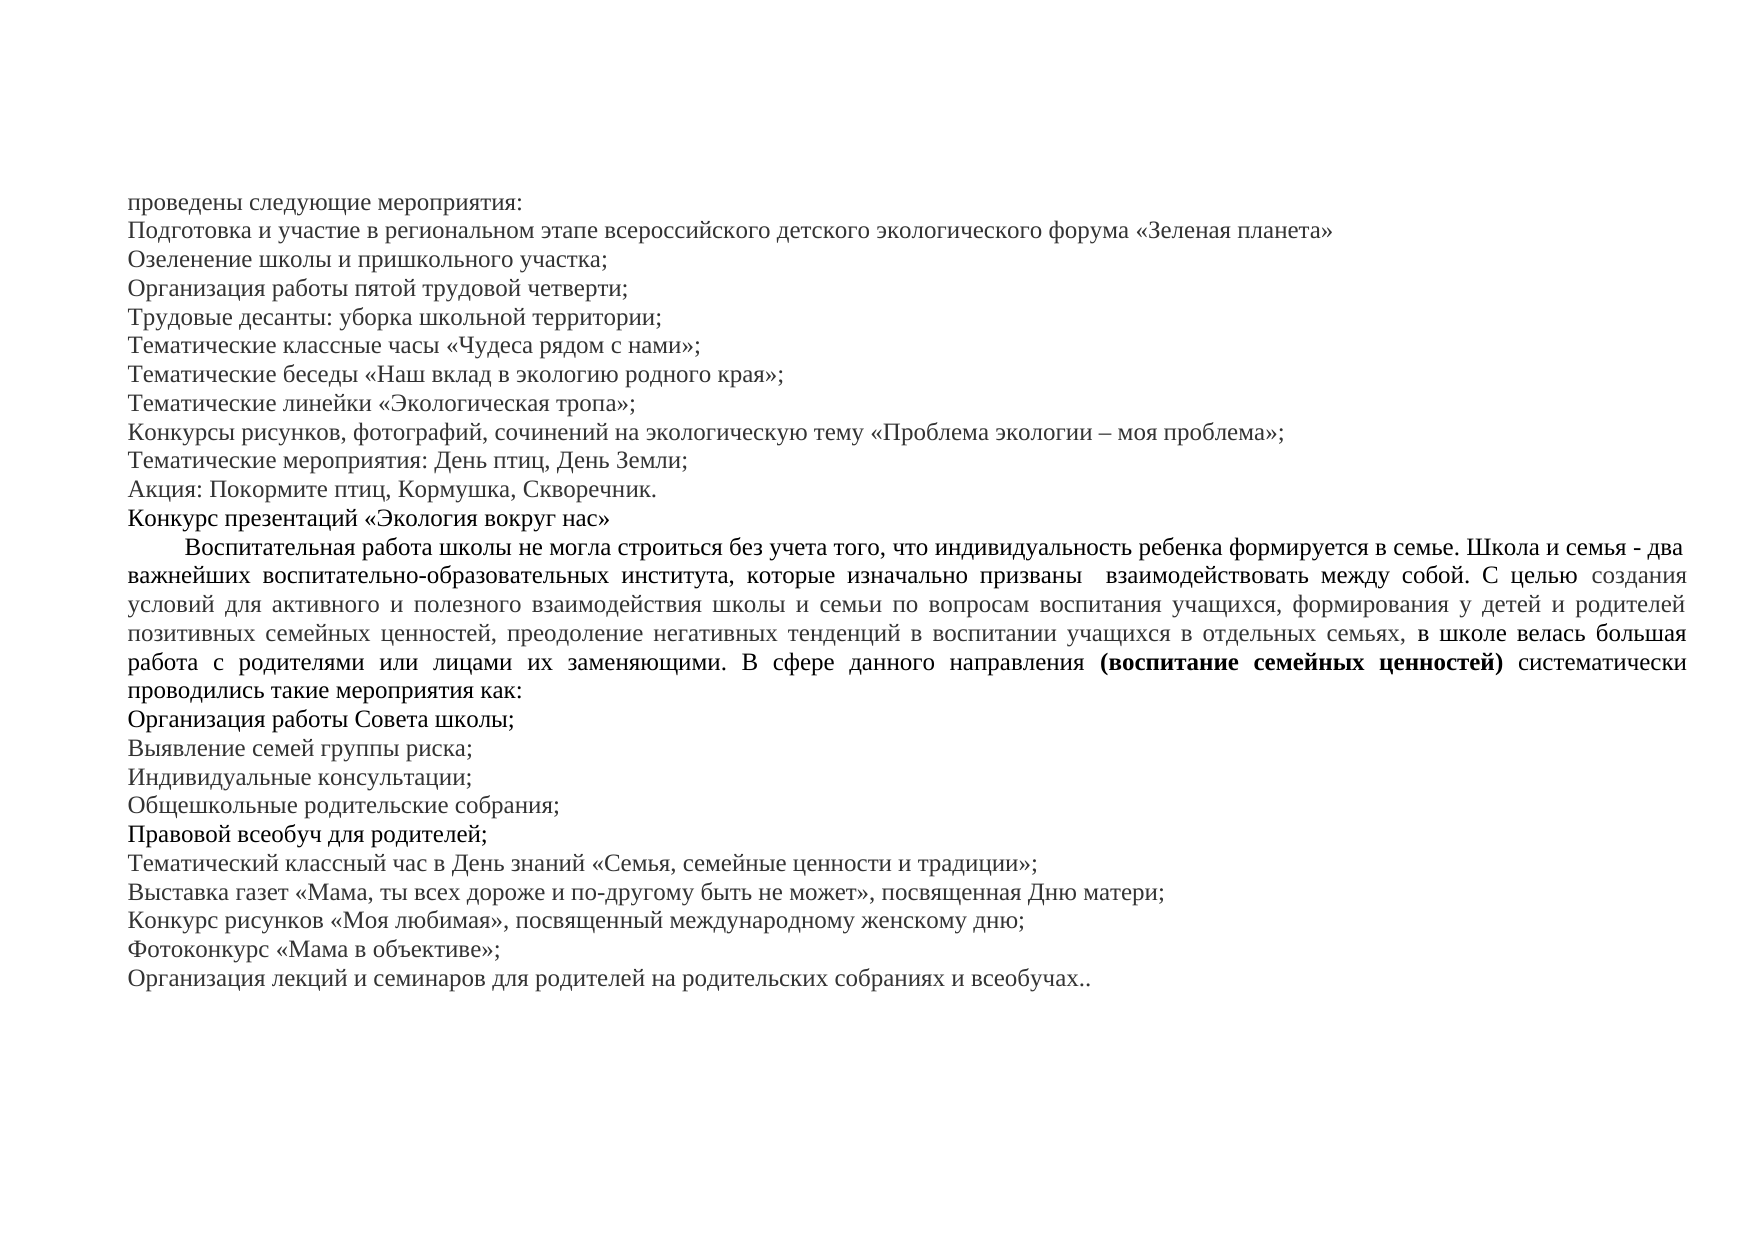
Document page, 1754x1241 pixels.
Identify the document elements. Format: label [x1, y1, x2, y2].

table_header [118, 177, 1696, 1145]
